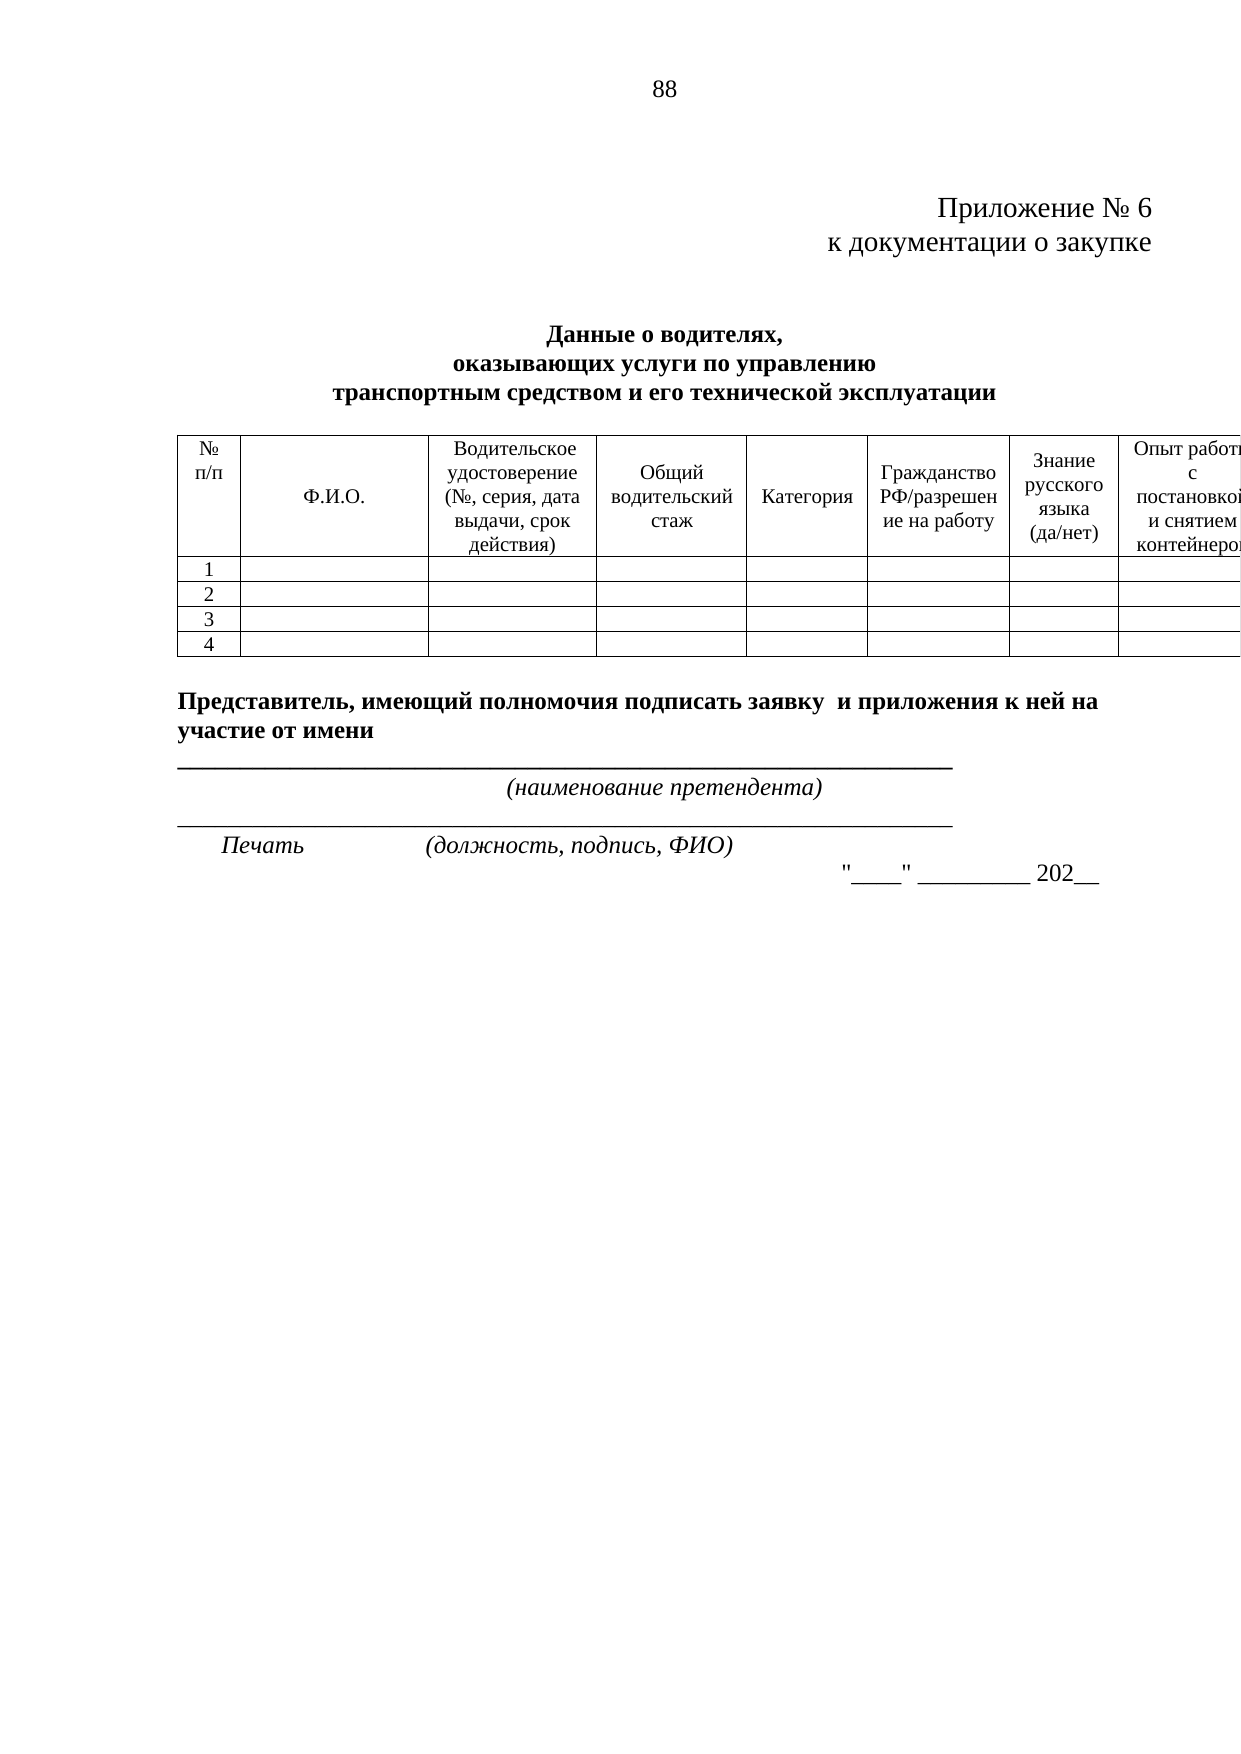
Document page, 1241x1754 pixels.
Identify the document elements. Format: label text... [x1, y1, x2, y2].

table_cell [747, 582, 867, 606]
table_cell [868, 582, 1009, 606]
table_cell [747, 632, 867, 656]
table_cell [1010, 582, 1118, 606]
table_header № п/п [178, 436, 240, 556]
table_cell [747, 607, 867, 631]
table_cell [1119, 557, 1240, 581]
table_cell [1119, 632, 1240, 656]
table_cell [1010, 607, 1118, 631]
table_cell [868, 632, 1009, 656]
table_header Общий водительский стаж [597, 436, 746, 556]
table_header Ф.И.О. [241, 436, 428, 556]
table_cell [1119, 607, 1240, 631]
table_cell 4 [178, 632, 240, 656]
text транспортным средством и его технической эксплуатации [140, 377, 1152, 406]
text "____" _________ 202__ [841, 858, 1152, 887]
text Данные о водителях, [177, 319, 1152, 348]
list Представитель, имеющий полномочия подписать заявку и приложения к ней на участие от имени ______________________________________________________________ [177, 686, 1152, 772]
table_cell [597, 582, 746, 606]
table_header Водительское удостоверение (№, серия, дата выдачи, срок действия) [429, 436, 596, 556]
table_cell [429, 557, 596, 581]
table_header Знание русского языка (да/нет) [1010, 436, 1118, 556]
table_cell [241, 632, 428, 656]
table_cell [597, 607, 746, 631]
table_cell [597, 632, 746, 656]
text ______________________________________________________________ [177, 801, 1152, 830]
table_cell [1119, 582, 1240, 606]
table_cell [429, 607, 596, 631]
text (наименование претендента) [177, 772, 1152, 801]
table_cell 2 [178, 582, 240, 606]
table_cell [241, 557, 428, 581]
table_cell [429, 632, 596, 656]
table_cell [429, 582, 596, 606]
table_cell 3 [178, 607, 240, 631]
text к документации о закупке [177, 224, 1152, 257]
table_cell [597, 557, 746, 581]
table_cell [868, 557, 1009, 581]
table_cell [747, 557, 867, 581]
table_header Категория [747, 436, 867, 556]
table_cell [1010, 632, 1118, 656]
table_cell [241, 607, 428, 631]
table_cell [241, 582, 428, 606]
text Печать (должность, подпись, ФИО) [177, 830, 1152, 858]
table_header Гражданство РФ/разрешение на работу [868, 436, 1009, 556]
table_header Опыт работы с постановкой и снятием контейнеров [1119, 436, 1240, 556]
text Приложение № 6 [177, 190, 1152, 224]
table_cell 1 [178, 557, 240, 581]
table_cell [868, 607, 1009, 631]
text оказывающих услуги по управлению [140, 348, 1152, 377]
table_cell [1010, 557, 1118, 581]
